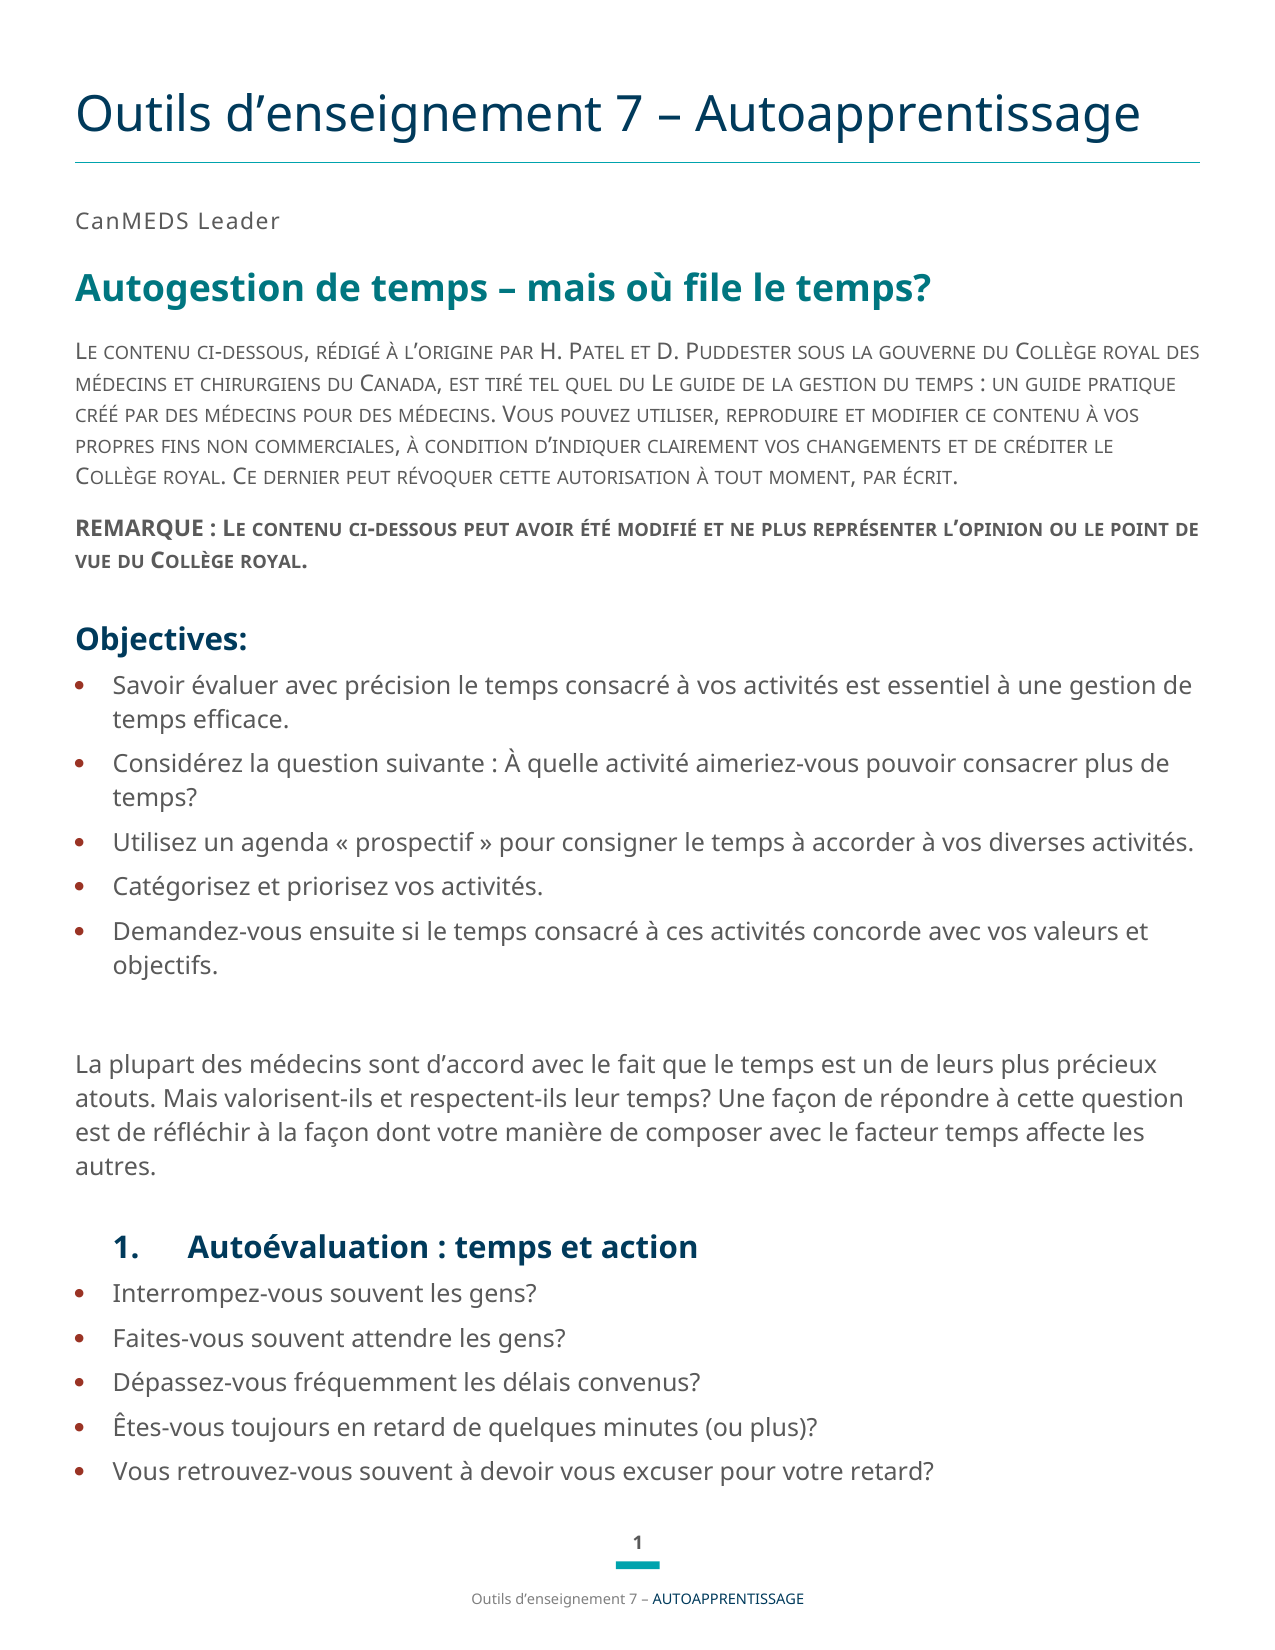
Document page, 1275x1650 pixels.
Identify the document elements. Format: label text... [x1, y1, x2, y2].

subtitle Autogestion de temps – mais où file le temps? [75, 261, 1200, 312]
list Utilisez un agenda « prospectif » pour consigner le temps à accorder à vos diverses activités. [75, 824, 1200, 858]
list Dépassez-vous fréquemment les délais convenus? [75, 1365, 1200, 1399]
subtitle Autoévaluation : temps et action [112, 1225, 1200, 1267]
subtitle CanMEDS Leader [75, 205, 1200, 236]
list Êtes-vous toujours en retard de quelques minutes (ou plus)? [75, 1409, 1200, 1443]
list Catégorisez et priorisez vos activités. [75, 869, 1200, 903]
list Faites-vous souvent attendre les gens? [75, 1320, 1200, 1354]
list Demandez-vous ensuite si le temps consacré à ces activités concorde avec vos valeurs et objectifs. [75, 913, 1200, 982]
subtitle Outils d’enseignement 7 – Autoapprentissage [75, 75, 1200, 162]
list Vous retrouvez-vous souvent à devoir vous excuser pour votre retard? [75, 1454, 1200, 1488]
subtitle Objectives: [75, 616, 1200, 659]
text REMARQUE : Le contenu ci-dessous peut avoir été modifié et ne plus représenter l’opinion ou le point de vue du Collège royal. [75, 512, 1200, 575]
list Considérez la question suivante : À quelle activité aimeriez-vous pouvoir consacrer plus de temps? [75, 746, 1200, 814]
list Savoir évaluer avec précision le temps consacré à vos activités est essentiel à une gestion de temps efficace. [75, 667, 1200, 736]
text Le contenu ci-dessous, rédigé à l’origine par H. Patel et D. Puddester sous la gouverne du Collège royal des médecins et chirurgiens du Canada, est tiré tel quel du Le guide de la gestion du temps : un guide pratique créé par des médecins pour des médecins. Vous pouvez utiliser, reproduire et modifier ce contenu à vos propres fins non commerciales, à condition d’indiquer clairement vos changements et de créditer le Collège royal. Ce dernier peut révoquer cette autorisation à tout moment, par écrit. [75, 335, 1200, 491]
list Interrompez-vous souvent les gens? [75, 1276, 1200, 1310]
text La plupart des médecins sont d’accord avec le fait que le temps est un de leurs plus précieux atouts. Mais valorisent-ils et respectent-ils leur temps? Une façon de répondre à cette question est de réfléchir à la façon dont votre manière de composer avec le facteur temps affecte les autres. [75, 1047, 1200, 1183]
